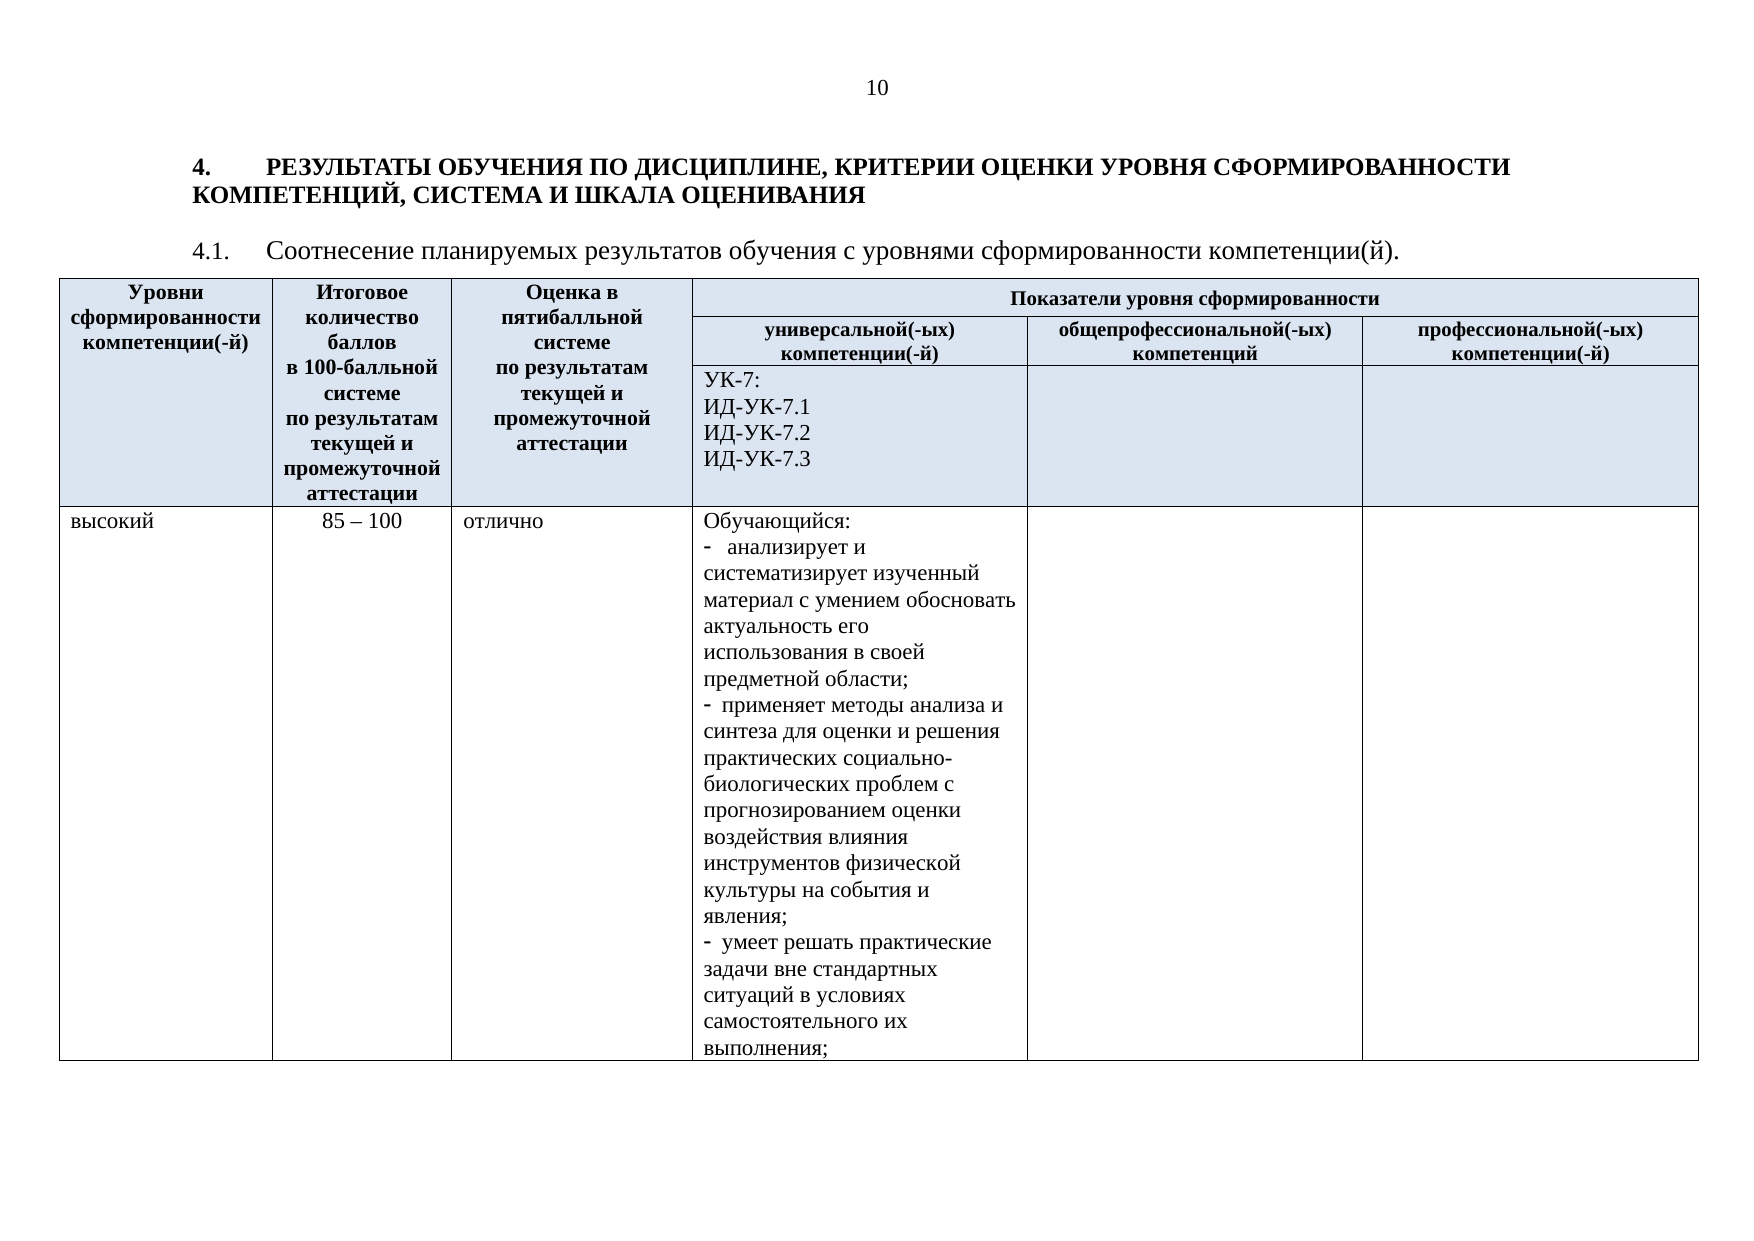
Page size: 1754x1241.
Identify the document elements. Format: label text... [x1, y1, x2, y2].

table_cell [1028, 507, 1362, 1060]
table_cell высокий [60, 507, 272, 1060]
table_cell 85 – 100 [273, 507, 451, 1060]
subtitle Соотнесение планируемых результатов обучения с уровнями сформированности компетенции(й). [192, 234, 1636, 265]
table_cell [1363, 366, 1698, 506]
table_header Оценка в пятибалльной системе по результатам текущей и промежуточной аттестации [452, 279, 692, 506]
table_header Показатели уровня сформированности [693, 279, 1698, 316]
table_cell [693, 507, 1027, 1060]
subtitle РЕЗУЛЬТАТЫ ОБУЧЕНИЯ ПО ДИСЦИПЛИНЕ, КРИТЕРИИ ОЦЕНКИ УРОВНЯ СФОРМИРОВАННОСТИ КОМПЕТЕНЦИЙ, СИСТЕМА И ШКАЛА ОЦЕНИВАНИЯ [192, 152, 1636, 209]
table_cell отлично [452, 507, 692, 1060]
table_cell УК-7: ИД-УК-7.1 ИД-УК-7.2 ИД-УК-7.3 [693, 366, 1027, 506]
table_cell [1028, 366, 1362, 506]
table_header Уровни сформированности компетенции(-й) [60, 279, 272, 506]
table_cell профессиональной(-ых) компетенции(-й) [1363, 317, 1698, 365]
table_cell общепрофессиональной(-ых) компетенций [1028, 317, 1362, 365]
table_cell [1363, 507, 1698, 1060]
table_header Итоговое количество баллов в 100-балльной системе по результатам текущей и промежуточной аттестации [273, 279, 451, 506]
table_cell универсальной(-ых) компетенции(-й) [693, 317, 1027, 365]
